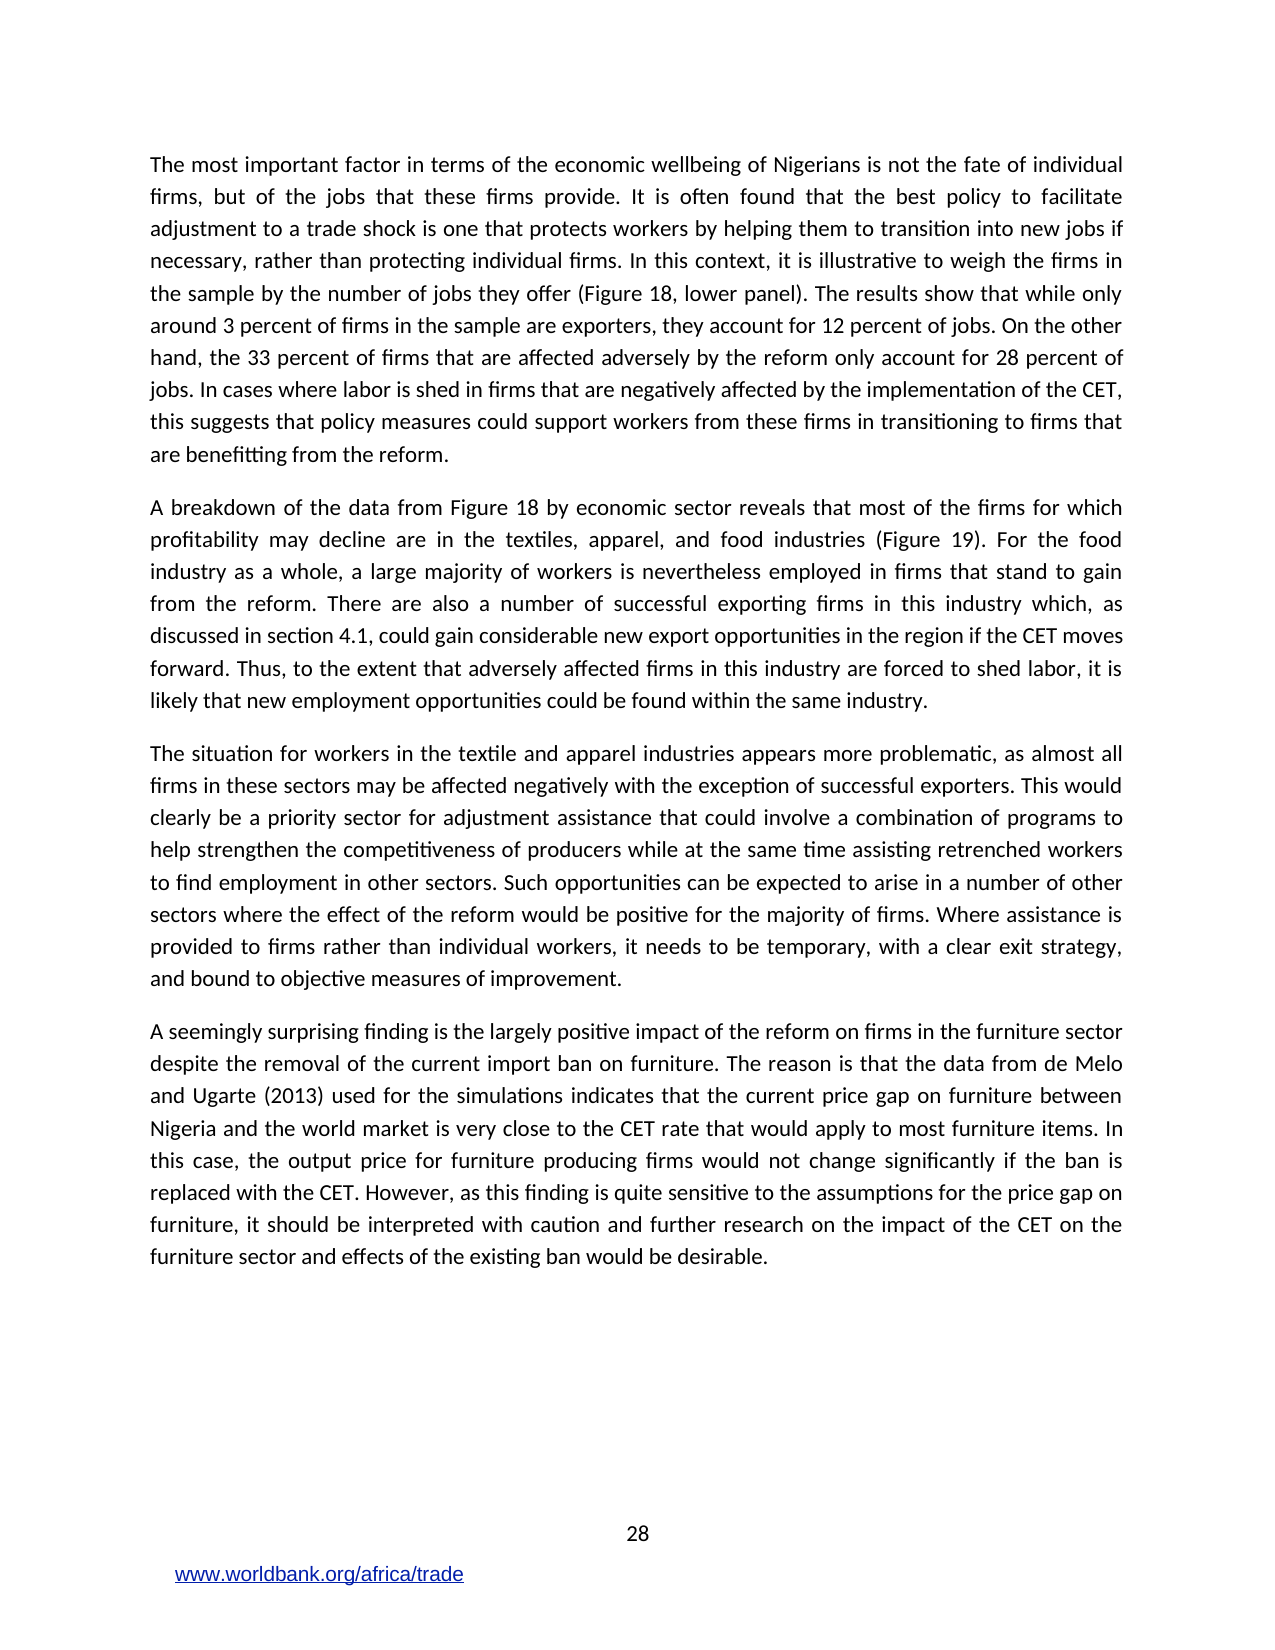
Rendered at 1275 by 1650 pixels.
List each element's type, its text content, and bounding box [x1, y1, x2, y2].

text The situation for workers in the textile and apparel industries appears more problematic, as almost all firms in these sectors may be affected negatively with the exception of successful exporters. This would clearly be a priority sector for adjustment assistance that could involve a combination of programs to help strengthen the competitiveness of producers while at the same time assisting retrenched workers to find employment in other sectors. Such opportunities can be expected to arise in a number of other sectors where the effect of the reform would be positive for the majority of firms. Where assistance is provided to firms rather than individual workers, it needs to be temporary, with a clear exit strategy, and bound to objective measures of improvement. [150, 739, 1125, 992]
text A breakdown of the data from Figure 18 by economic sector reveals that most of the firms for which profitability may decline are in the textiles, apparel, and food industries (Figure 19). For the food industry as a whole, a large majority of workers is nevertheless employed in firms that stand to gain from the reform. There are also a number of successful exporting firms in this industry which, as discussed in section 4.1, could gain considerable new export opportunities in the region if the CET moves forward. Thus, to the extent that adversely affected firms in this industry are forced to shed labor, it is likely that new employment opportunities could be found within the same industry. [150, 493, 1125, 714]
text A seemingly surprising finding is the largely positive impact of the reform on firms in the furniture sector despite the removal of the current import ban on furniture. The reason is that the data from de Melo and Ugarte (2013) used for the simulations indicates that the current price gap on furniture between Nigeria and the world market is very close to the CET rate that would apply to most furniture items. In this case, the output price for furniture producing firms would not change significantly if the ban is replaced with the CET. However, as this finding is quite sensitive to the assumptions for the price gap on furniture, it should be interpreted with caution and further research on the impact of the CET on the furniture sector and effects of the existing ban would be desirable. [150, 1017, 1125, 1271]
text The most important factor in terms of the economic wellbeing of Nigerians is not the fate of individual firms, but of the jobs that these firms provide. It is often found that the best policy to facilitate adjustment to a trade shock is one that protects workers by helping them to transition into new jobs if necessary, rather than protecting individual firms. In this context, it is illustrative to weigh the firms in the sample by the number of jobs they offer (Figure 18, lower panel). The results show that while only around 3 percent of firms in the sample are exporters, they account for 12 percent of jobs. On the other hand, the 33 percent of firms that are affected adversely by the reform only account for 28 percent of jobs. In cases where labor is shed in firms that are negatively affected by the implementation of the CET, this suggests that policy measures could support workers from these firms in transitioning to firms that are benefitting from the reform. [150, 150, 1125, 468]
